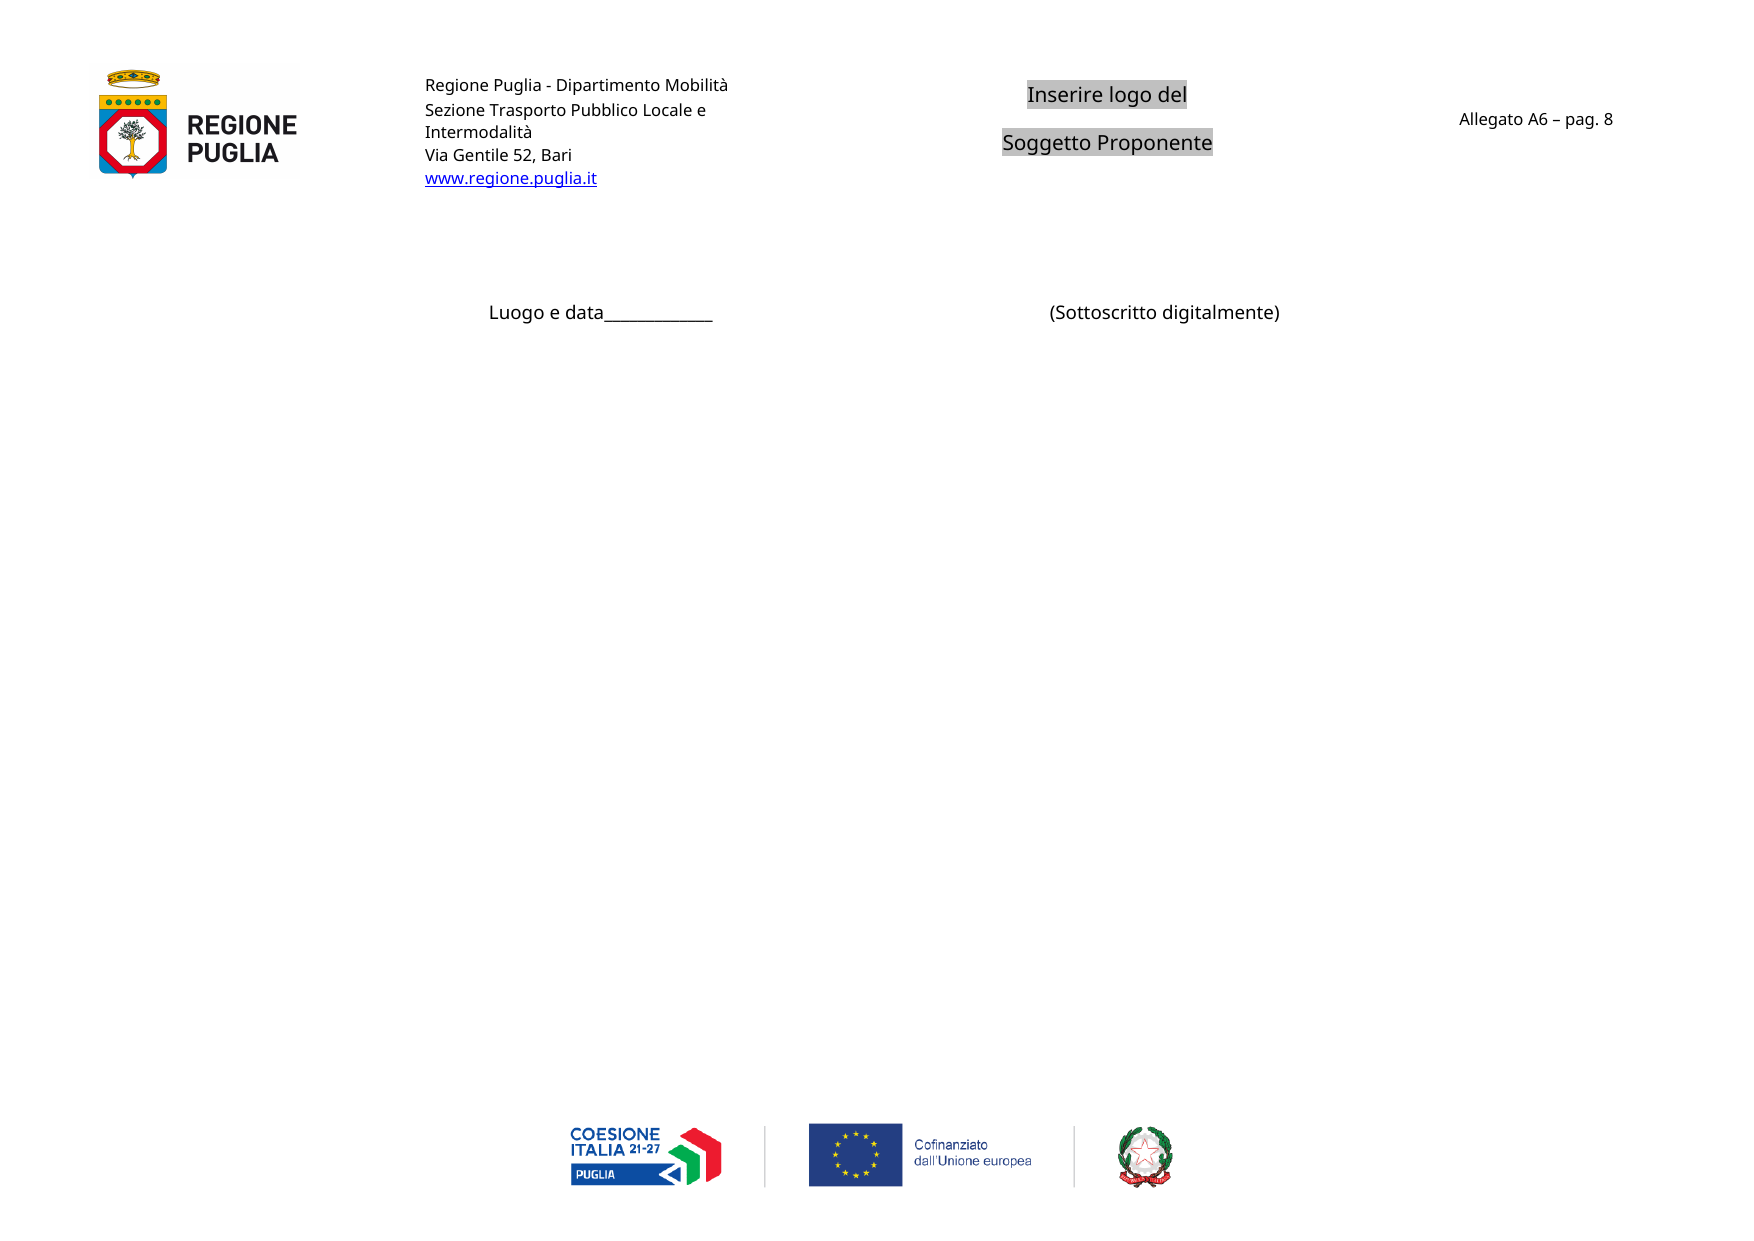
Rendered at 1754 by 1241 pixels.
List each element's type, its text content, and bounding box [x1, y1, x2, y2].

picture [88, 63, 300, 179]
picture [536, 1093, 1203, 1219]
text Luogo e data_____________ (Sottoscritto digitalmente) [103, 299, 1636, 324]
